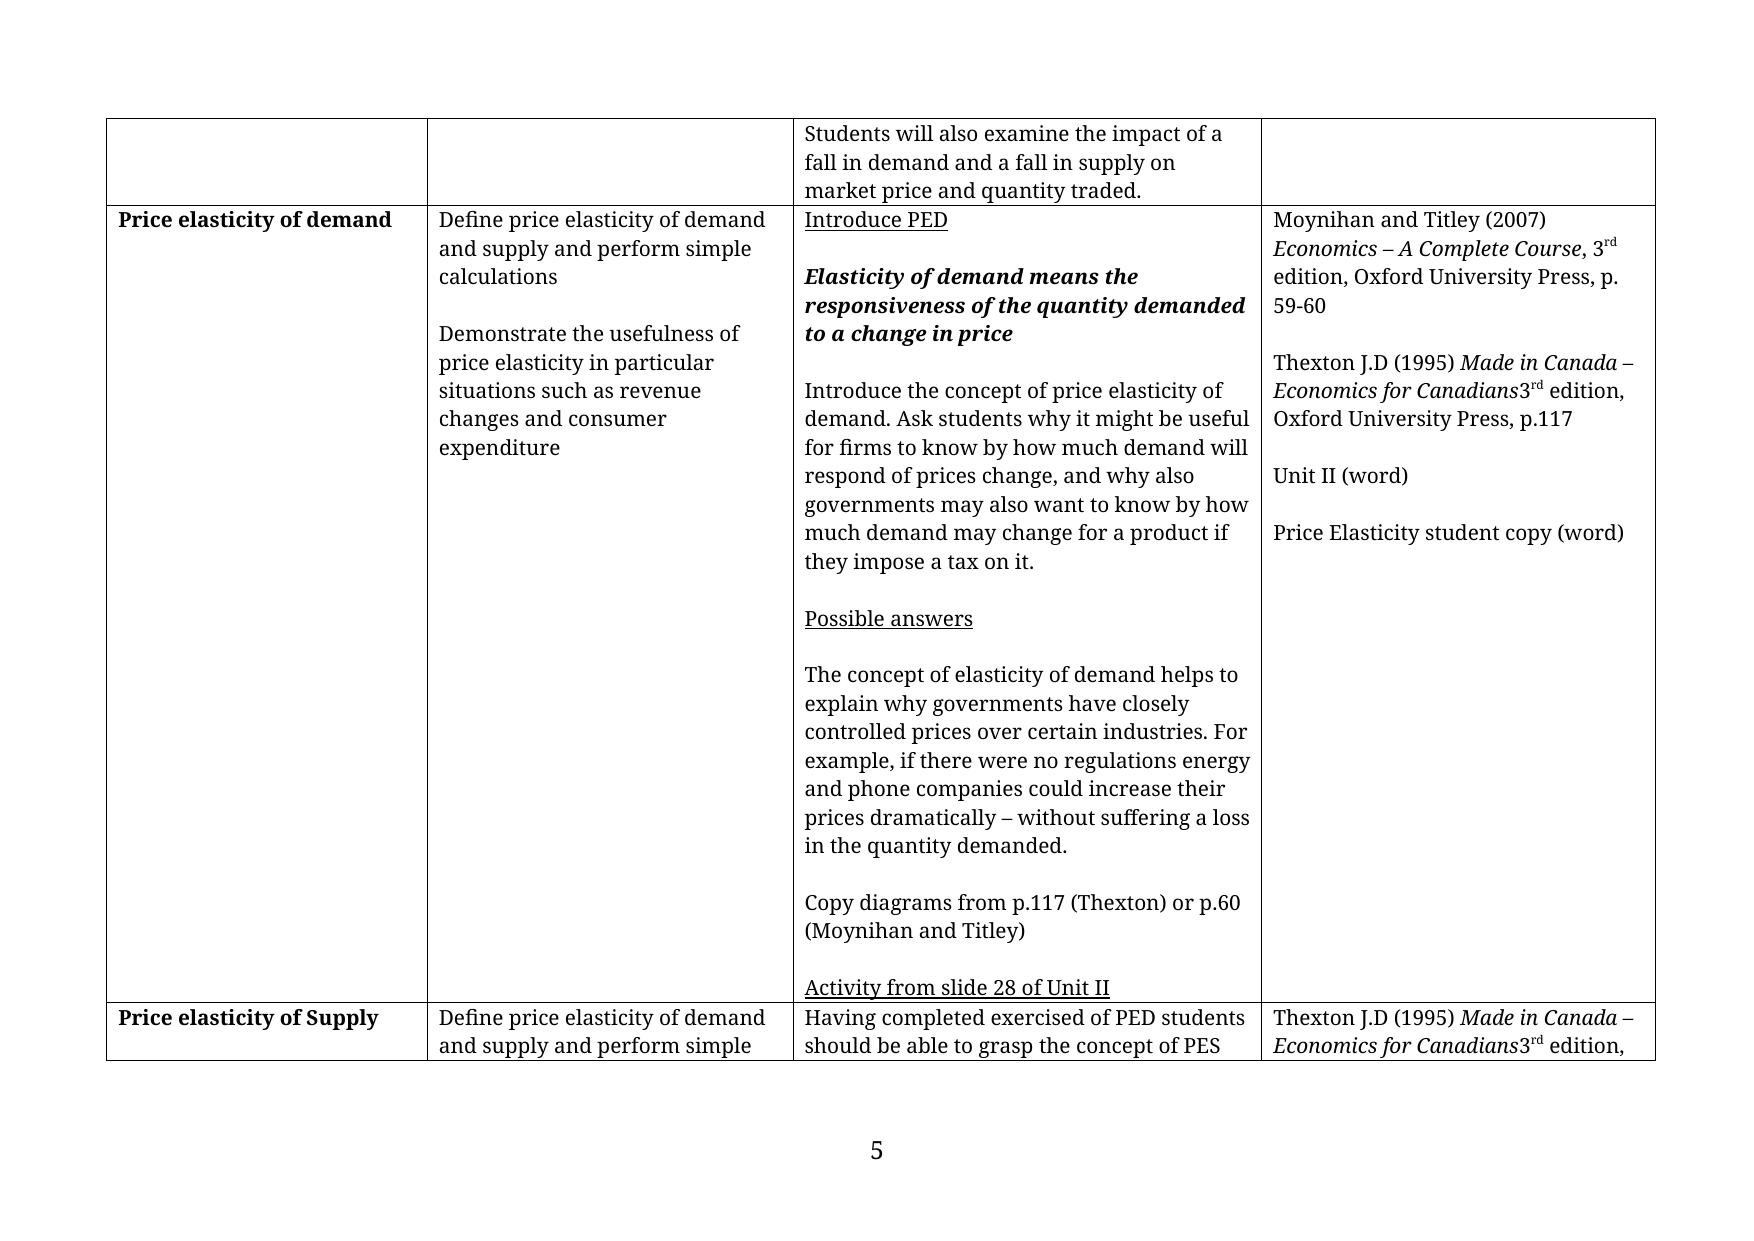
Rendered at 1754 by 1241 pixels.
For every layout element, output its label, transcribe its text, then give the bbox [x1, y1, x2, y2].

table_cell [428, 119, 793, 204]
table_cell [794, 119, 1261, 204]
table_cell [107, 119, 427, 204]
table_cell Moynihan and Titley (2007) Economics – A Complete Course, 3rd edition, Oxford University Press, p. 59-60 Thexton J.D (1995) Made in Canada – Economics for Canadians3rd edition, Oxford University Press, p.117 Unit II (word) Price Elasticity student copy (word) [1262, 206, 1655, 1002]
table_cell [1262, 119, 1655, 204]
table_cell Introduce PED Elasticity of demand means the responsiveness of the quantity demanded to a change in price Introduce the concept of price elasticity of demand. Ask students why it might be useful for firms to know by how much demand will respond of prices change, and why also governments may also want to know by how much demand may change for a product if they impose a tax on it. Possible answers The concept of elasticity of demand helps to explain why governments have closely controlled prices over certain industries. For example, if there were no regulations energy and phone companies could increase their prices dramatically – without suffering a loss in the quantity demanded. Copy diagrams from p.117 (Thexton) or p.60 (Moynihan and Titley) Activity from slide 28 of Unit II [794, 206, 1261, 1002]
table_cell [428, 1003, 793, 1060]
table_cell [107, 1003, 427, 1060]
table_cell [1262, 1003, 1655, 1060]
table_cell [794, 1003, 1261, 1060]
table_cell Price elasticity of demand [107, 206, 427, 1002]
